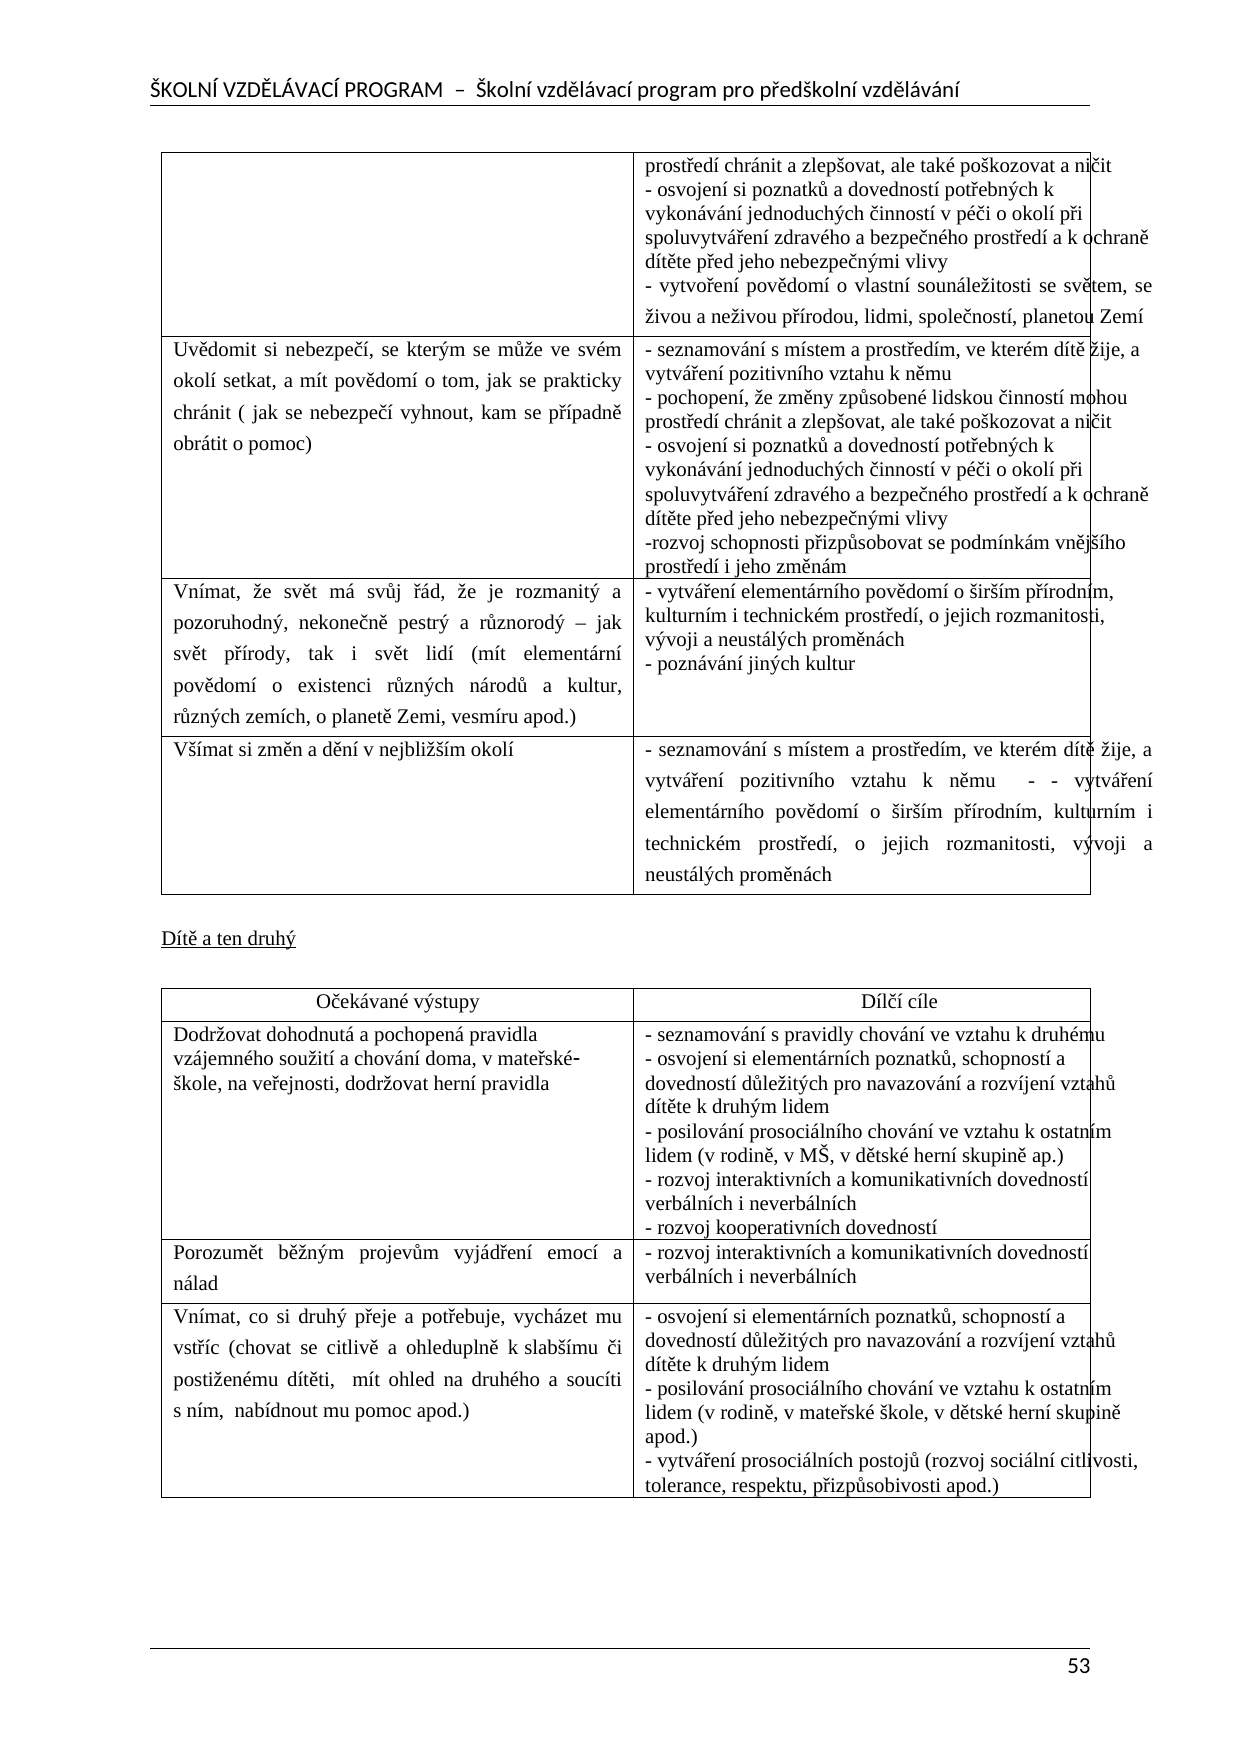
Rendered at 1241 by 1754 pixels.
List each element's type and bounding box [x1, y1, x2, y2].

table_header [150, 138, 1090, 1566]
